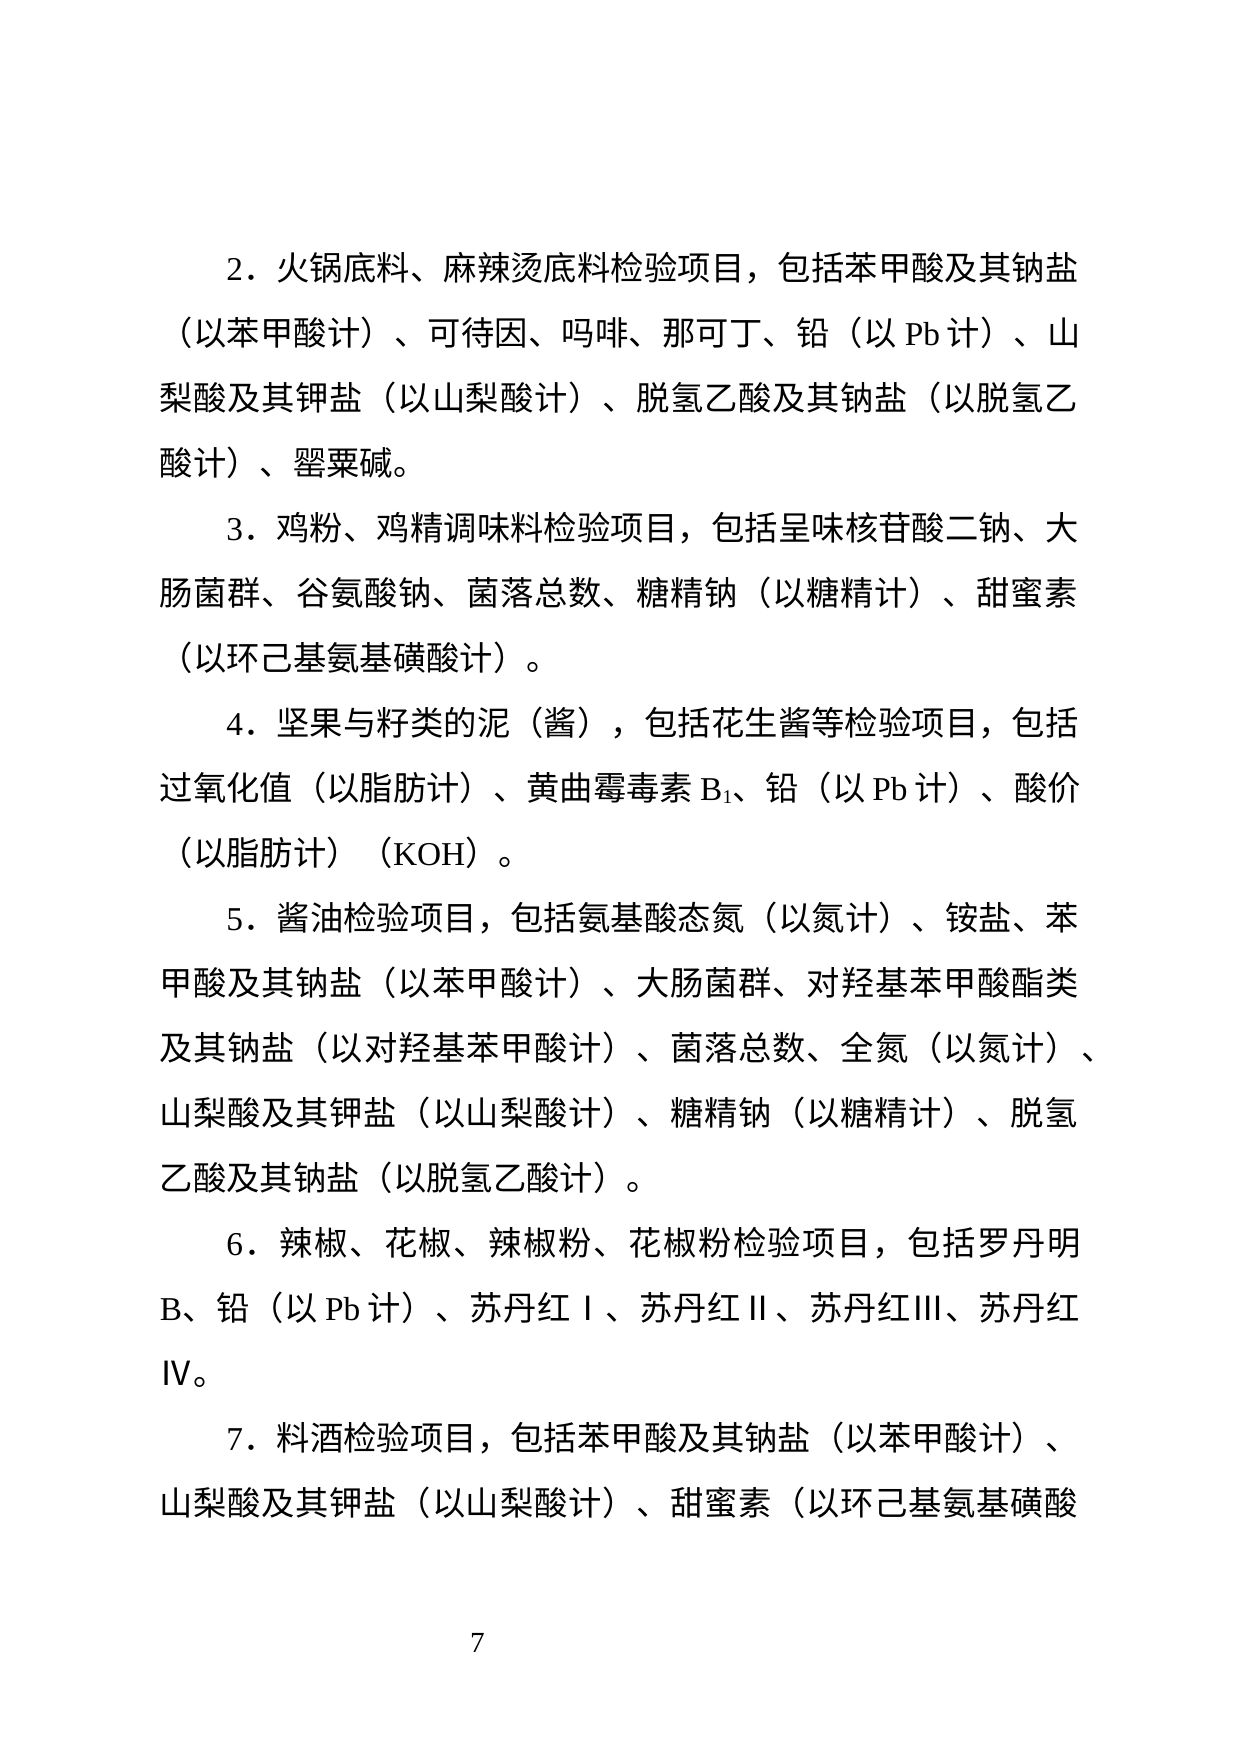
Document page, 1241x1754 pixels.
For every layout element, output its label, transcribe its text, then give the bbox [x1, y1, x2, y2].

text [159, 1403, 1081, 1533]
text 4．坚果与籽类的泥（酱），包括花生酱等检验项目，包括过氧化值（以脂肪计）、黄曲霉毒素B1、铅（以Pb计）、酸价（以脂肪计）（KOH）。 [159, 688, 1081, 883]
text 6．辣椒、花椒、辣椒粉、花椒粉检验项目，包括罗丹明B、铅（以Pb计）、苏丹红Ⅰ、苏丹红Ⅱ、苏丹红Ⅲ、苏丹红Ⅳ。 [159, 1208, 1081, 1403]
text 3．鸡粉、鸡精调味料检验项目，包括呈味核苷酸二钠、大肠菌群、谷氨酸钠、菌落总数、糖精钠（以糖精计）、甜蜜素（以环己基氨基磺酸计）。 [159, 493, 1081, 688]
text 5．酱油检验项目，包括氨基酸态氮（以氮计）、铵盐、苯甲酸及其钠盐（以苯甲酸计）、大肠菌群、对羟基苯甲酸酯类及其钠盐（以对羟基苯甲酸计）、菌落总数、全氮（以氮计）、山梨酸及其钾盐（以山梨酸计）、糖精钠（以糖精计）、脱氢乙酸及其钠盐（以脱氢乙酸计）。 [159, 883, 1081, 1208]
text 2．火锅底料、麻辣烫底料检验项目，包括苯甲酸及其钠盐（以苯甲酸计）、可待因、吗啡、那可丁、铅（以Pb计）、山梨酸及其钾盐（以山梨酸计）、脱氢乙酸及其钠盐（以脱氢乙酸计）、罂粟碱。 [159, 233, 1081, 493]
